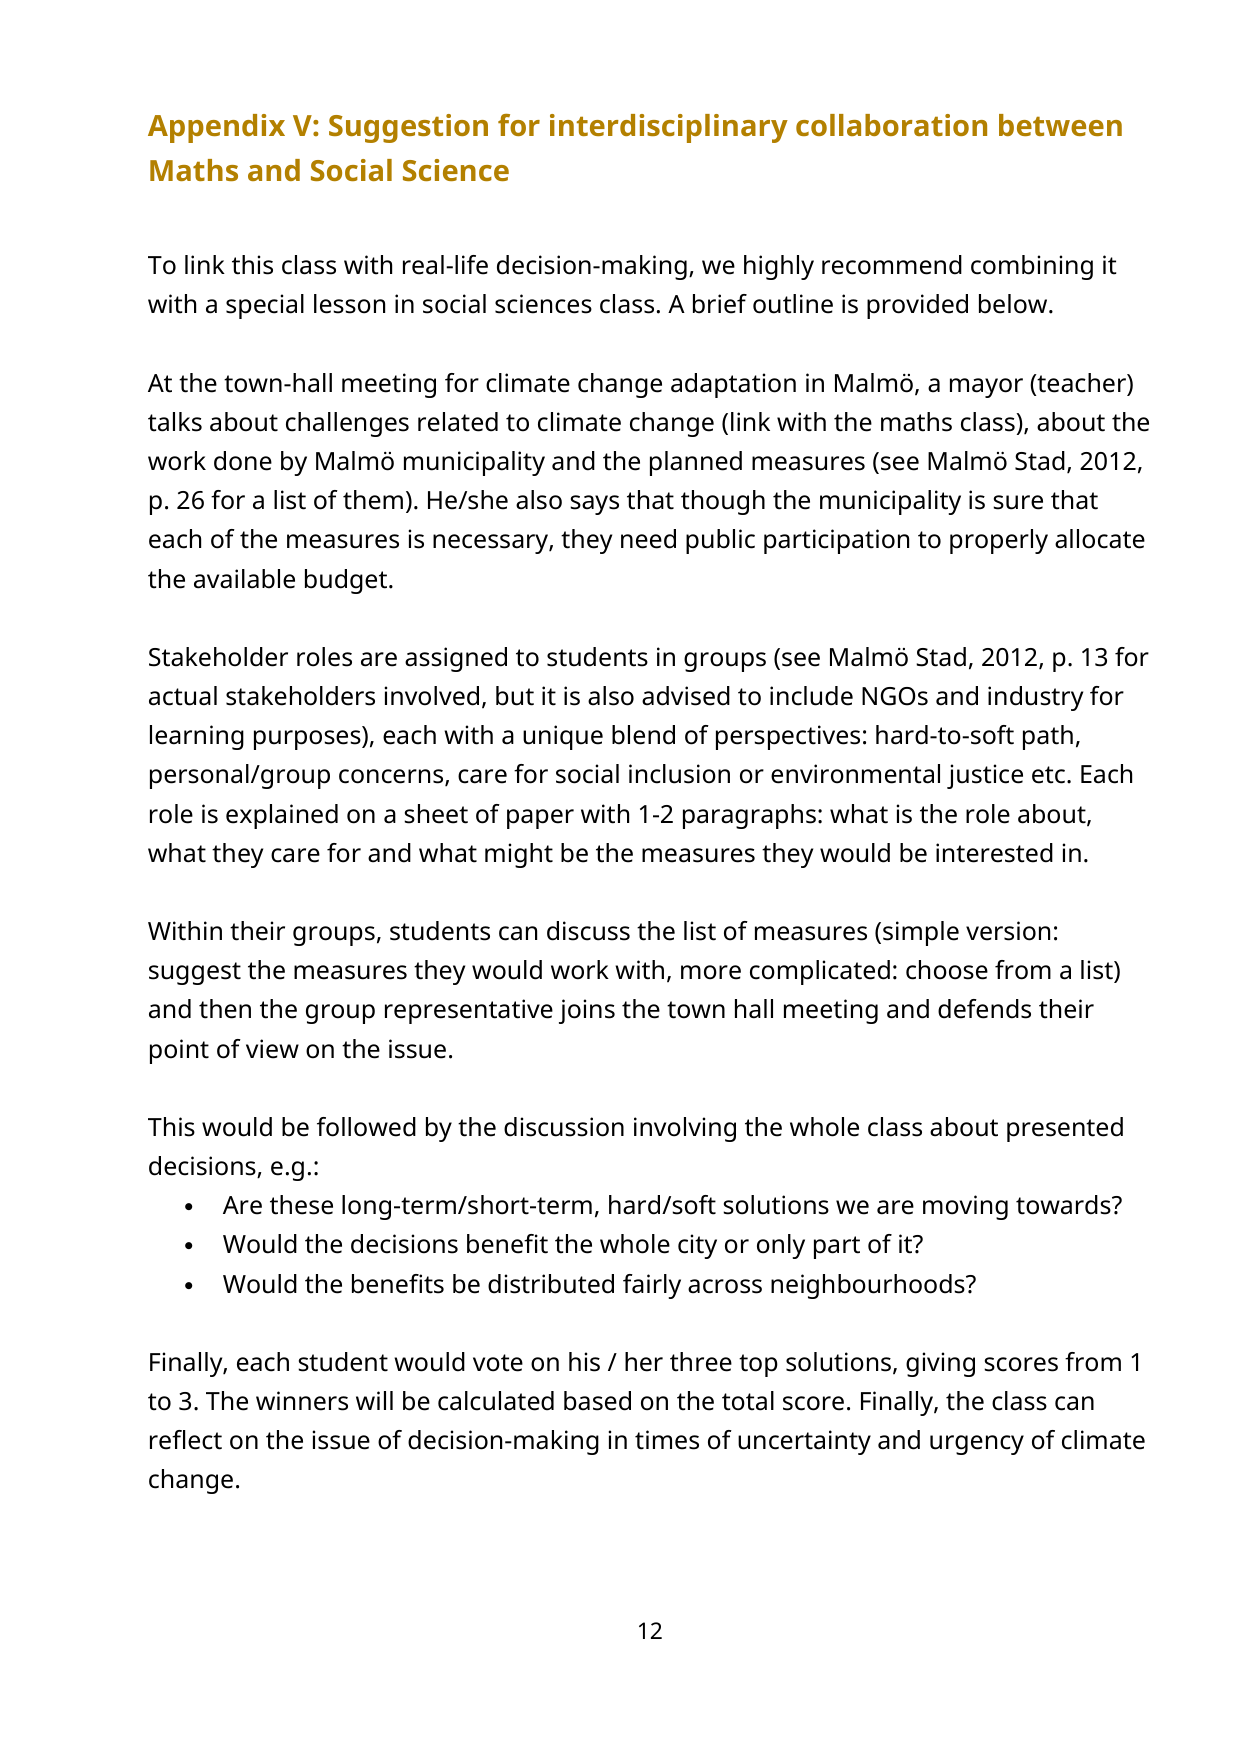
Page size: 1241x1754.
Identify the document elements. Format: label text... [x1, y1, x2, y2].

text To link this class with real-life decision-making, we highly recommend combining it with a special lesson in social sciences class. A brief outline is provided below. [148, 248, 1152, 321]
text Within their groups, students can discuss the list of measures (simple version: suggest the measures they would work with, more complicated: choose from a list) and then the group representative joins the town hall meeting and defends their point of view on the issue. [148, 914, 1152, 1065]
subtitle Appendix V: Suggestion for interdisciplinary collaboration between Maths and Social Science [148, 105, 1152, 190]
list Would the decisions benefit the whole city or only part of it? [185, 1227, 1152, 1261]
text At the town-hall meeting for climate change adaptation in Malmö, a mayor (teacher) talks about challenges related to climate change (link with the maths class), about the work done by Malmö municipality and the planned measures (see Malmö Stad, 2012, p. 26 for a list of them). He/she also says that though the municipality is sure that each of the measures is necessary, they need public participation to properly allocate the available budget. [148, 365, 1152, 595]
list Would the benefits be distributed fairly across neighbourhoods? [185, 1266, 1152, 1300]
text Stakeholder roles are assigned to students in groups (see Malmö Stad, 2012, p. 13 for actual stakeholders involved, but it is also advised to include NGOs and industry for learning purposes), each with a unique blend of perspectives: hard-to-soft path, personal/group concerns, care for social inclusion or environmental justice etc. Each role is explained on a sheet of paper with 1-2 paragraphs: what is the role about, what they care for and what might be the measures they would be interested in. [148, 639, 1152, 869]
text Finally, each student would vote on his / her three top solutions, giving scores from 1 to 3. The winners will be calculated based on the total score. Finally, the class can reflect on the issue of decision-making in times of uncertainty and urgency of climate change. [148, 1344, 1152, 1496]
text This would be followed by the discussion involving the whole class about presented decisions, e.g.: [148, 1109, 1152, 1183]
list Are these long-term/short-term, hard/soft solutions we are moving towards? [185, 1188, 1152, 1222]
